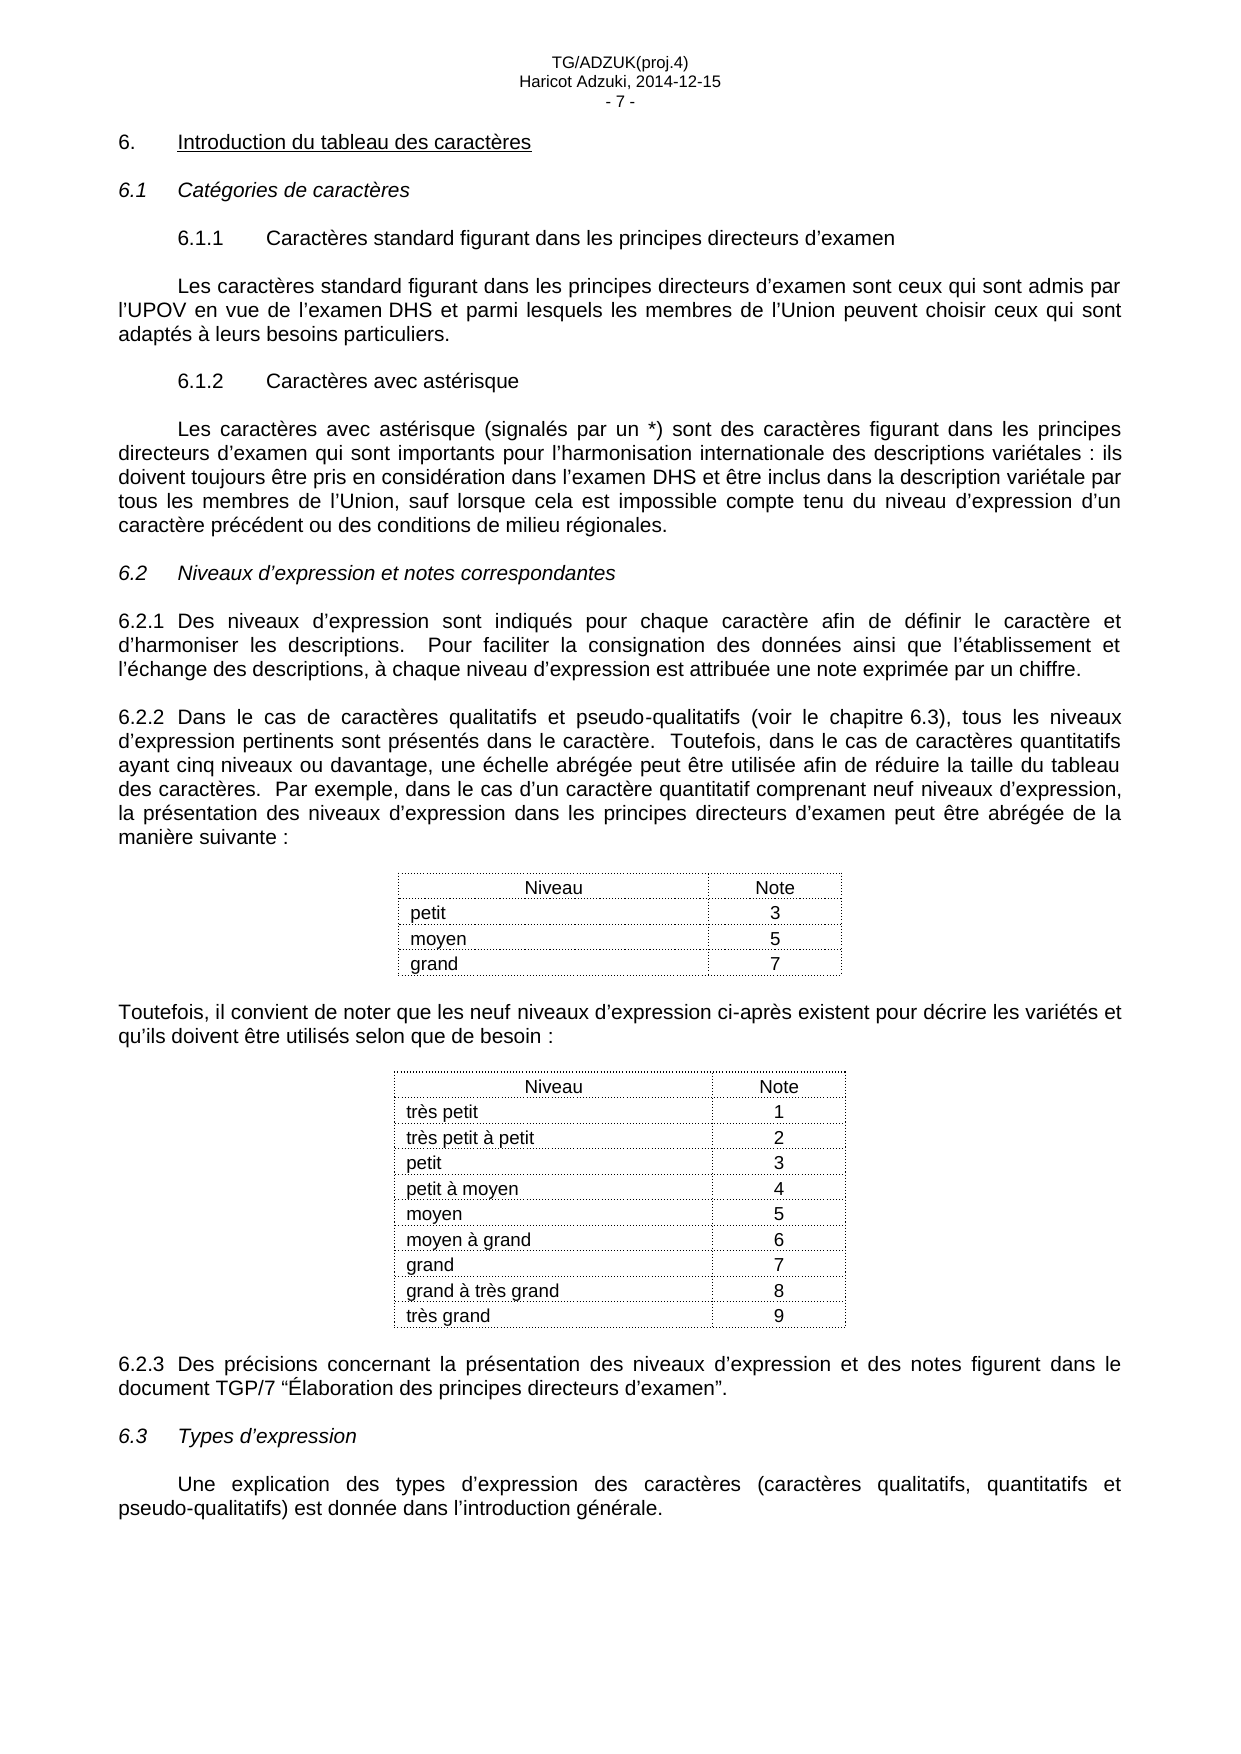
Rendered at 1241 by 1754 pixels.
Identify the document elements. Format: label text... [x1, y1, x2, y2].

table_cell grand [399, 949, 708, 974]
table_cell petit [395, 1148, 712, 1173]
text Toutefois, il convient de noter que les neuf niveaux d’expression ci-après existent pour décrire les variétés et qu’ils doivent être utilisés selon que de besoin : [118, 999, 1122, 1047]
subtitle 6.1.1 Caractères standard figurant dans les principes directeurs d’examen [177, 226, 1122, 249]
table_cell moyen à grand [395, 1225, 712, 1250]
table_cell 5 [708, 924, 841, 949]
text Les caractères standard figurant dans les principes directeurs d’examen sont ceux qui sont admis par l’UPOV en vue de l’examen DHS et parmi lesquels les membres de l’Union peuvent choisir ceux qui sont adaptés à leurs besoins particuliers. [118, 273, 1122, 345]
text Les caractères avec astérisque (signalés par un *) sont des caractères figurant dans les principes directeurs d’examen qui sont importants pour l’harmonisation internationale des descriptions variétales : ils doivent toujours être pris en considération dans l’examen DHS et être inclus dans la description variétale par tous les membres de l’Union, sauf lorsque cela est impossible compte tenu du niveau d’expression d’un caractère précédent ou des conditions de milieu régionales. [118, 417, 1122, 537]
table_header Niveau [395, 1071, 712, 1097]
table_header Note [708, 873, 841, 898]
table_cell 7 [713, 1250, 845, 1276]
table_cell 3 [713, 1148, 845, 1173]
table_cell 5 [713, 1199, 845, 1224]
table_header Note [713, 1071, 845, 1097]
table_cell 4 [713, 1174, 845, 1199]
table_cell 8 [713, 1276, 845, 1301]
table_cell grand [395, 1250, 712, 1276]
table_cell 7 [708, 949, 841, 974]
text 6.2.2 Dans le cas de caractères qualitatifs et pseudo-qualitatifs (voir le chapitre 6.3), tous les niveaux d’expression pertinents sont présentés dans le caractère. Toutefois, dans le cas de caractères quantitatifs ayant cinq niveaux ou davantage, une échelle abrégée peut être utilisée afin de réduire la taille du tableau des caractères. Par exemple, dans le cas d’un caractère quantitatif comprenant neuf niveaux d’expression, la présentation des niveaux d’expression dans les principes directeurs d’examen peut être abrégée de la manière suivante : [118, 705, 1122, 848]
text 6.2.3 Des précisions concernant la présentation des niveaux d’expression et des notes figurent dans le document TGP/7 “Élaboration des principes directeurs d’examen”. [118, 1352, 1122, 1399]
subtitle 6.2 Niveaux d’expression et notes correspondantes [118, 561, 1122, 585]
table_cell petit à moyen [395, 1174, 712, 1199]
table_cell très petit à petit [395, 1123, 712, 1148]
table_cell 9 [713, 1301, 845, 1327]
subtitle Introduction du tableau des caractères [118, 130, 1122, 154]
table_cell 3 [708, 898, 841, 923]
table_cell très petit [395, 1097, 712, 1122]
text Une explication des types d’expression des caractères (caractères qualitatifs, quantitatifs et pseudo-qualitatifs) est donnée dans l’introduction générale. [118, 1471, 1122, 1519]
table_cell 2 [713, 1123, 845, 1148]
text 6.2.1 Des niveaux d’expression sont indiqués pour chaque caractère afin de définir le caractère et d’harmoniser les descriptions. Pour faciliter la consignation des données ainsi que l’établissement et l’échange des descriptions, à chaque niveau d’expression est attribuée une note exprimée par un chiffre. [118, 609, 1122, 681]
table_cell moyen [395, 1199, 712, 1224]
subtitle 6.1 Catégories de caractères [118, 178, 1122, 202]
table_header Niveau [399, 873, 708, 898]
table_cell très grand [395, 1301, 712, 1327]
table_cell 1 [713, 1097, 845, 1122]
table_cell grand à très grand [395, 1276, 712, 1301]
table_cell moyen [399, 924, 708, 949]
table_cell petit [399, 898, 708, 923]
subtitle 6.3 Types d’expression [118, 1423, 1122, 1447]
table_cell 6 [713, 1225, 845, 1250]
subtitle 6.1.2 Caractères avec astérisque [177, 369, 1122, 393]
